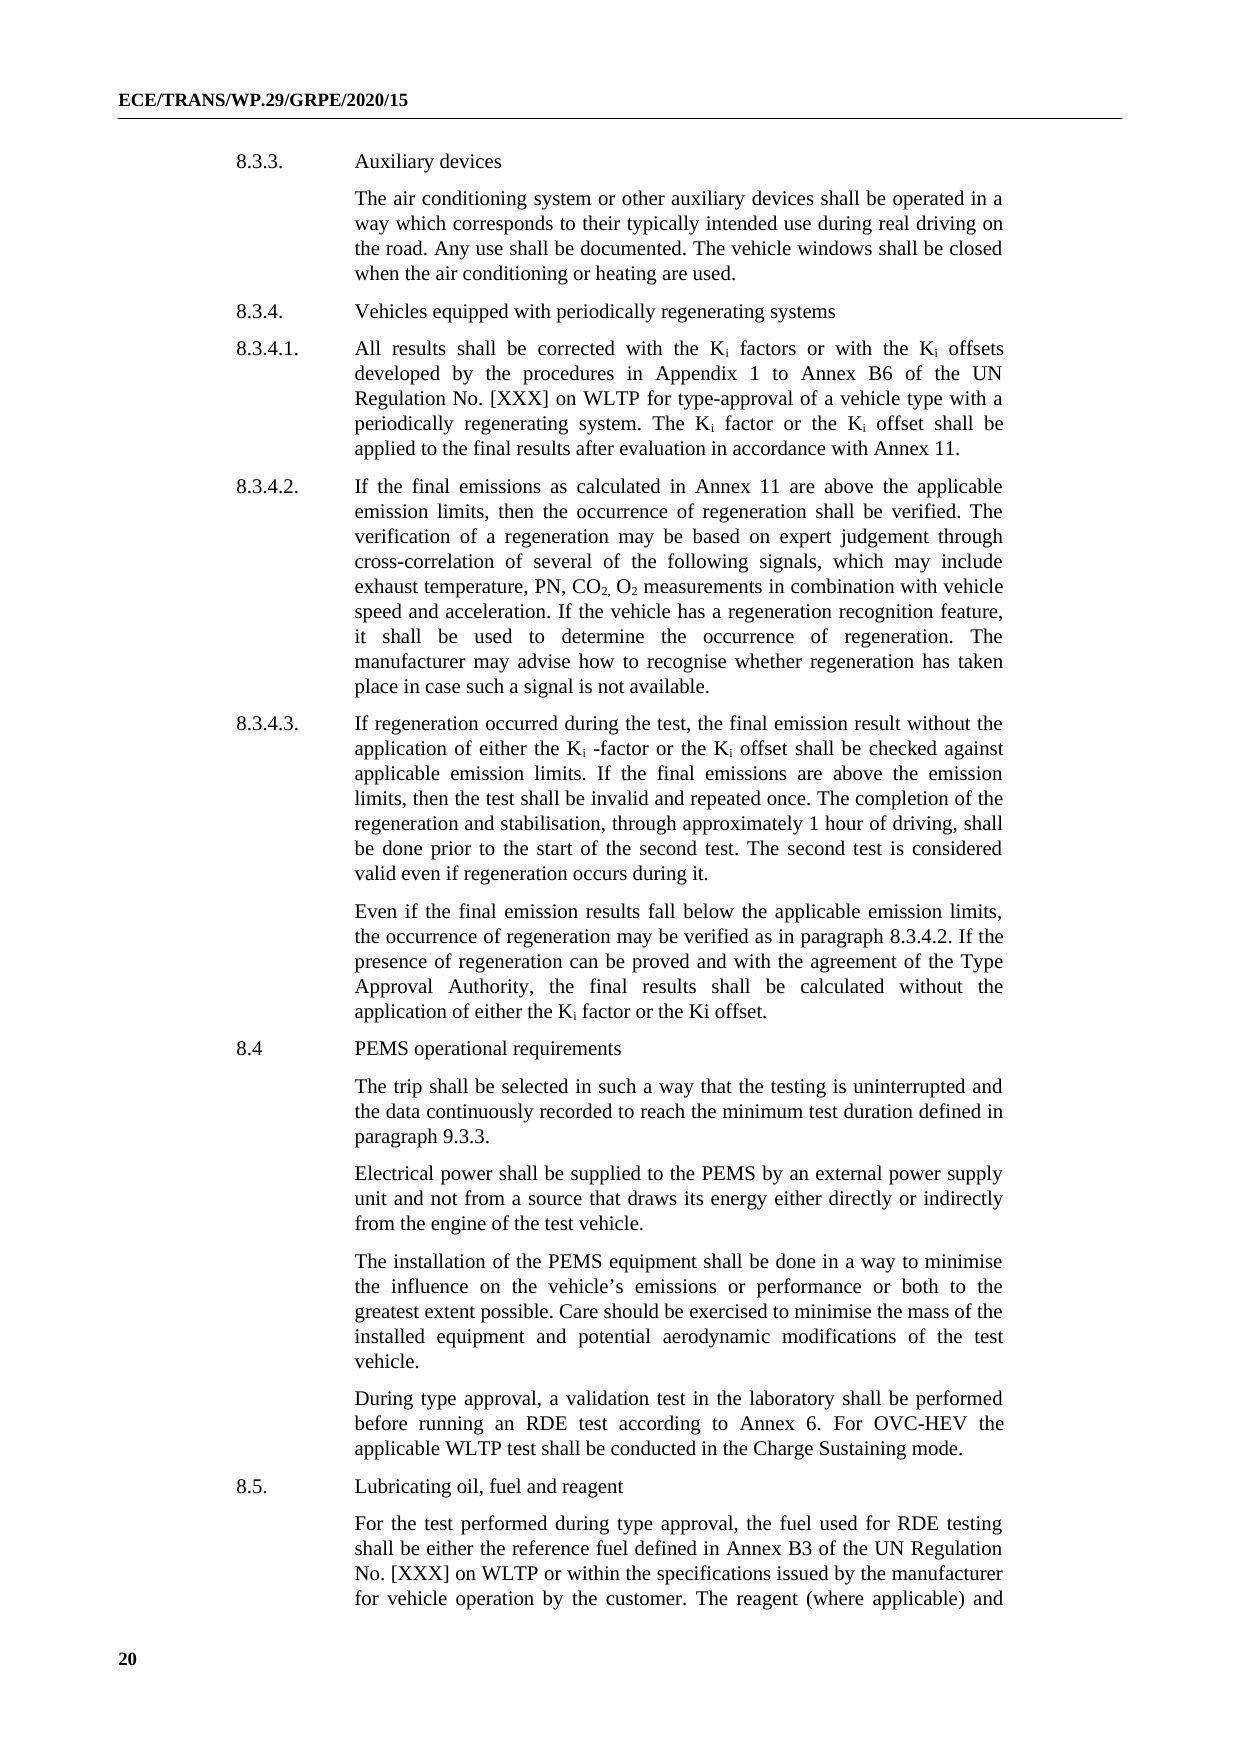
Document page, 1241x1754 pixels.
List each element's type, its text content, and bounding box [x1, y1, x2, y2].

text 8.3.3. Auxiliary devices [236, 148, 1004, 173]
text 8.3.4.2. If the final emissions as calculated in Annex 11 are above the applicable emission limits, then the occurrence of regeneration shall be verified. The verification of a regeneration may be based on expert judgement through cross-correlation of several of the following signals, which may include exhaust temperature, PN, CO2, O2 measurements in combination with vehicle speed and acceleration. If the vehicle has a regeneration recognition feature, it shall be used to determine the occurrence of regeneration. The manufacturer may advise how to recognise whether regeneration has taken place in case such a signal is not available. [236, 473, 1004, 698]
text 8.5. Lubricating oil, fuel and reagent [236, 1473, 1004, 1498]
text 8.3.4. Vehicles equipped with periodically regenerating systems [236, 298, 1004, 323]
text 8.3.4.1. All results shall be corrected with the Ki factors or with the Ki offsets developed by the procedures in Appendix 1 to Annex B6 of the UN Regulation No. [XXX] on WLTP for type-approval of a vehicle type with a periodically regenerating system. The Ki factor or the Ki offset shall be applied to the final results after evaluation in accordance with Annex 11. [236, 335, 1004, 460]
text 8.4 PEMS operational requirements [236, 1035, 1004, 1060]
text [354, 1510, 1004, 1610]
text Even if the final emission results fall below the applicable emission limits, the occurrence of regeneration may be verified as in paragraph 8.3.4.2. If the presence of regeneration can be proved and with the agreement of the Type Approval Authority, the final results shall be calculated without the application of either the Ki factor or the Ki offset. [354, 898, 1004, 1023]
text The air conditioning system or other auxiliary devices shall be operated in a way which corresponds to their typically intended use during real driving on the road. Any use shall be documented. The vehicle windows shall be closed when the air conditioning or heating are used. [354, 185, 1004, 285]
text The installation of the PEMS equipment shall be done in a way to minimise the influence on the vehicle’s emissions or performance or both to the greatest extent possible. Care should be exercised to minimise the mass of the installed equipment and potential aerodynamic modifications of the test vehicle. [354, 1248, 1004, 1373]
text The trip shall be selected in such a way that the testing is uninterrupted and the data continuously recorded to reach the minimum test duration defined in paragraph 9.3.3. [354, 1073, 1004, 1148]
text During type approval, a validation test in the laboratory shall be performed before running an RDE test according to Annex 6. For OVC-HEV the applicable WLTP test shall be conducted in the Charge Sustaining mode. [354, 1385, 1004, 1460]
text 8.3.4.3. If regeneration occurred during the test, the final emission result without the application of either the Ki -factor or the Ki offset shall be checked against applicable emission limits. If the final emissions are above the emission limits, then the test shall be invalid and repeated once. The completion of the regeneration and stabilisation, through approximately 1 hour of driving, shall be done prior to the start of the second test. The second test is considered valid even if regeneration occurs during it. [236, 710, 1004, 885]
text Electrical power shall be supplied to the PEMS by an external power supply unit and not from a source that draws its energy either directly or indirectly from the engine of the test vehicle. [354, 1160, 1004, 1235]
